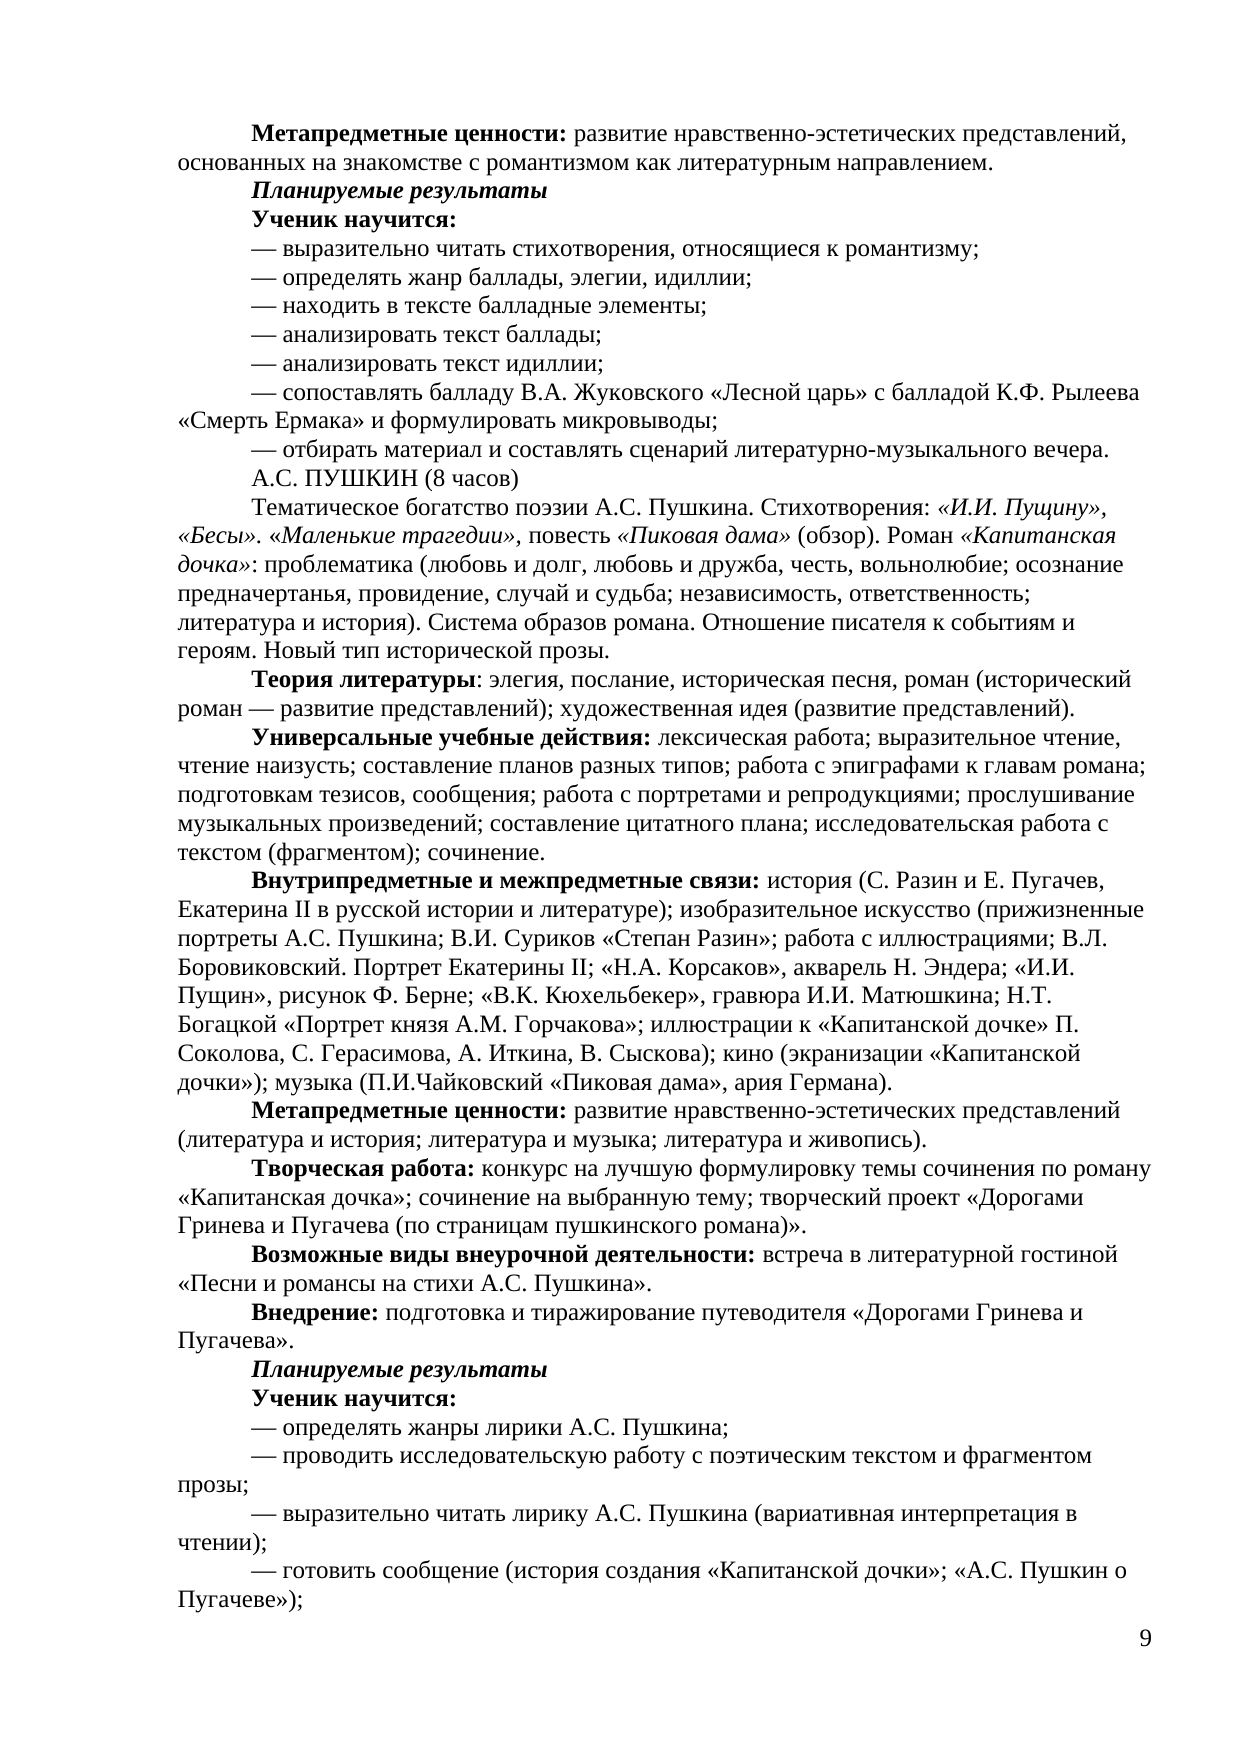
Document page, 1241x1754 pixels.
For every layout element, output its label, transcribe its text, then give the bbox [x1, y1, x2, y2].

text Внедрение: подготовка и тиражирование путеводителя «Дорогами Гринева и Пугачева». [177, 1297, 1152, 1354]
text — находить в тексте балладные элементы; [177, 291, 1152, 319]
text Метапредметные ценности: развитие нравственно-эстетических представлений, основанных на знакомстве с романтизмом как литературным направлением. [177, 118, 1152, 176]
text — отбирать материал и составлять сценарий литературно-музыкального вечера. [177, 434, 1152, 463]
text — готовить сообщение (история создания «Капитанской дочки»; «А.С. Пушкин о Пугачеве»); [177, 1556, 1152, 1613]
text — анализировать текст баллады; [177, 319, 1152, 348]
text — проводить исследовательскую работу с поэтическим текстом и фрагментом прозы; [177, 1441, 1152, 1498]
text А.С. ПУШКИН (8 часов) [177, 463, 1152, 492]
text — выразительно читать стихотворения, относящиеся к романтизму; [177, 233, 1152, 262]
text Теория литературы: элегия, послание, историческая песня, роман (исторический роман — развитие представлений); художественная идея (развитие представлений). [177, 664, 1152, 722]
text Метапредметные ценности: развитие нравственно-эстетических представлений (литература и история; литература и музыка; литература и живопись). [177, 1096, 1152, 1153]
text — определять жанры лирики А.С. Пушкина; [177, 1412, 1152, 1441]
text Ученик научится: [177, 204, 1152, 233]
text Возможные виды внеурочной деятельности: встреча в литературной гостиной «Песни и романсы на стихи А.С. Пушкина». [177, 1239, 1152, 1297]
text Универсальные учебные действия: лексическая работа; выразительное чтение, чтение наизусть; составление планов разных типов; работа с эпиграфами к главам романа; подготовкам тезисов, сообщения; работа с портретами и репродукциями; прослушивание музыкальных произведений; составление цитатного плана; исследовательская работа с текстом (фрагментом); сочинение. [177, 722, 1152, 866]
text Планируемые результаты [177, 176, 1152, 204]
text Внутрипредметные и межпредметные связи: история (С. Разин и Е. Пугачев, Екатерина II в русской истории и литературе); изобразительное искусство (прижизненные портреты А.С. Пушкина; В.И. Суриков «Степан Разин»; работа с иллюстрациями; В.Л. Боровиковский. Портрет Екатерины II; «Н.А. Корсаков», акварель Н. Эндера; «И.И. Пущин», рисунок Ф. Берне; «В.К. Кюхельбекер», гравюра И.И. Матюшкина; Н.Т. Богацкой «Портрет князя А.М. Горчакова»; иллюстрации к «Капитанской дочке» П. Соколова, С. Герасимова, А. Иткина, В. Сыскова); кино (экранизации «Капитанской дочки»); музыка (П.И.Чайковский «Пиковая дама», ария Германа). [177, 866, 1152, 1096]
text — анализировать текст идиллии; [177, 348, 1152, 377]
text — сопоставлять балладу В.А. Жуковского «Лесной царь» с балладой К.Ф. Рылеева «Смерть Ермака» и формулировать микровыводы; [177, 377, 1152, 434]
text Творческая работа: конкурс на лучшую формулировку темы сочинения по роману «Капитанская дочка»; сочинение на выбранную тему; творческий проект «Дорогами Гринева и Пугачева (по страницам пушкинского романа)». [177, 1153, 1152, 1239]
text Планируемые результаты [177, 1354, 1152, 1383]
text — определять жанр баллады, элегии, идиллии; [177, 262, 1152, 291]
text Тематическое богатство поэзии А.С. Пушкина. Стихотворения: «И.И. Пущину», «Бесы». «Маленькие трагедии», повесть «Пиковая дама» (обзор). Роман «Капитанская дочка»: проблематика (любовь и долг, любовь и дружба, честь, вольнолюбие; осознание предначертанья, провидение, случай и судьба; независимость, ответственность; литература и история). Система образов романа. Отношение писателя к событиям и героям. Новый тип исторической прозы. [177, 492, 1152, 664]
text Ученик научится: [177, 1383, 1152, 1412]
text — выразительно читать лирику А.С. Пушкина (вариативная интерпретация в чтении); [177, 1498, 1152, 1556]
